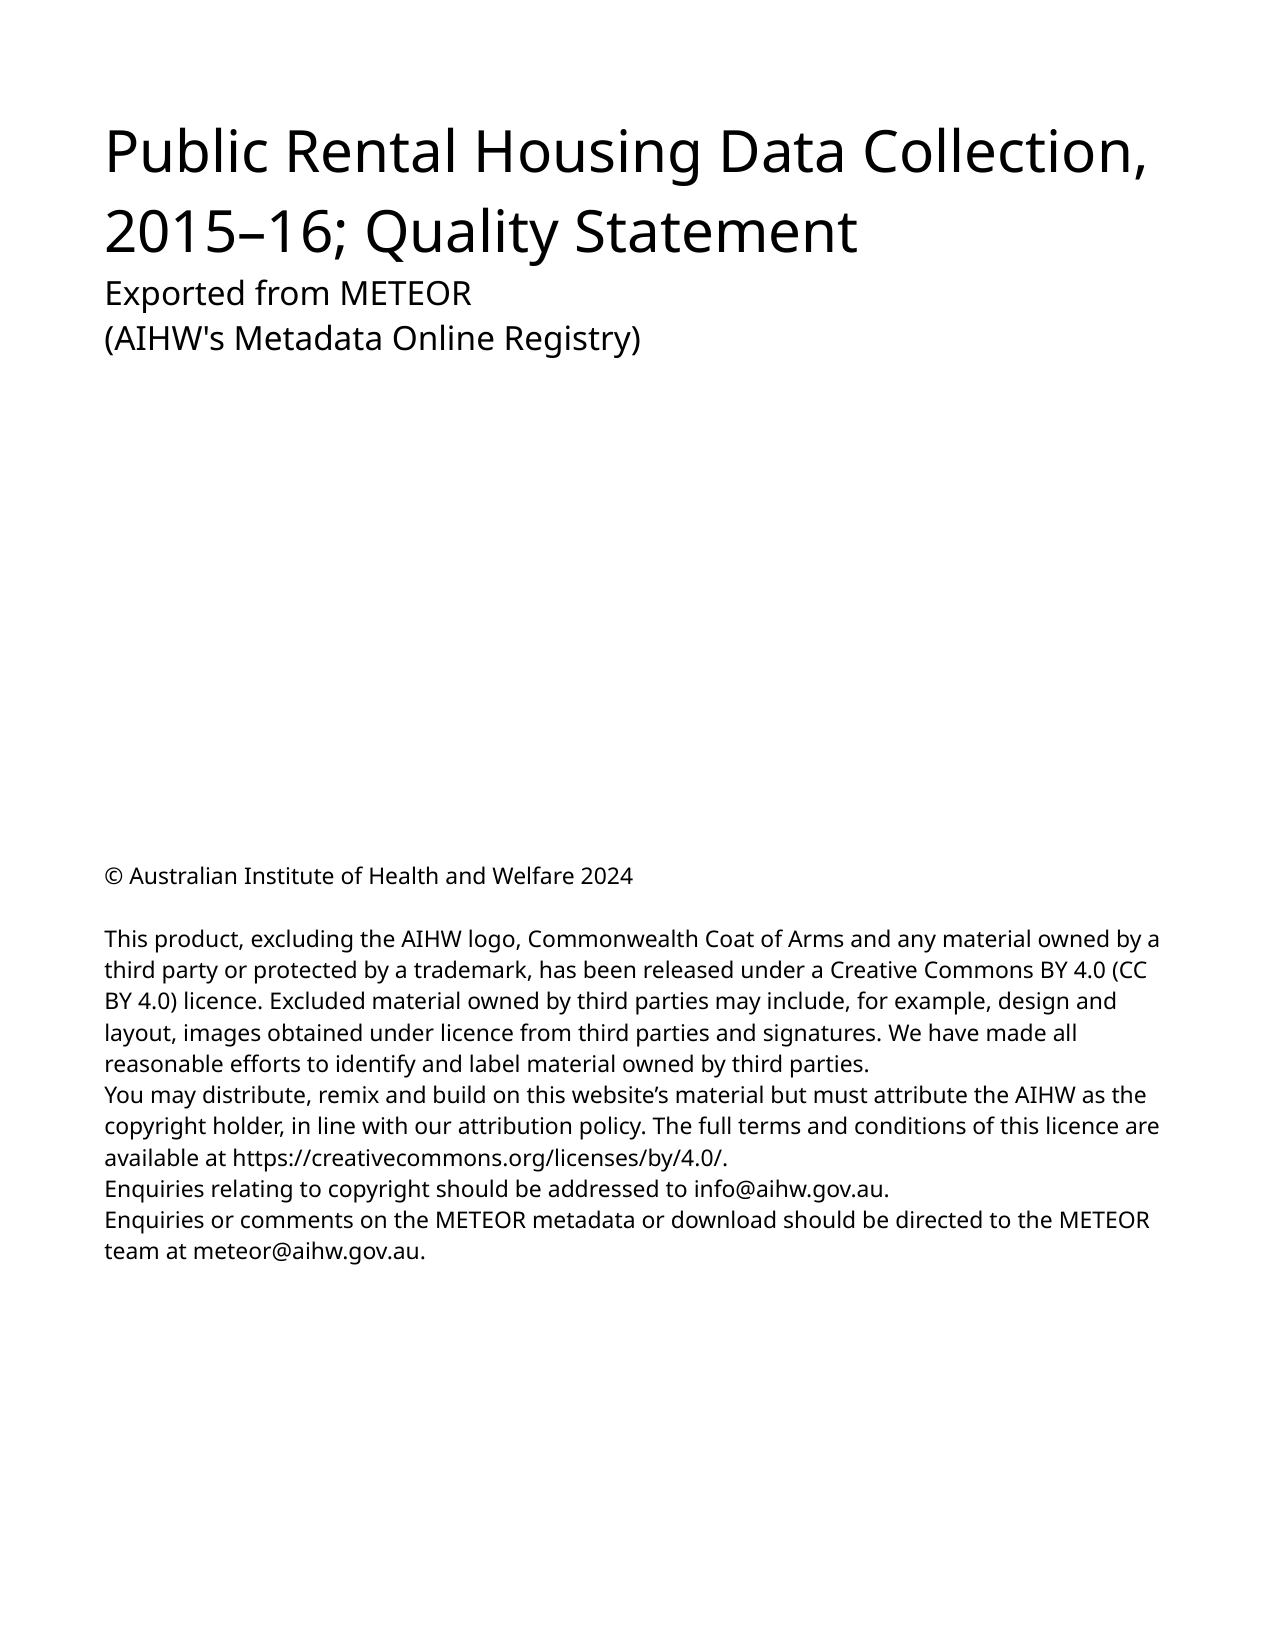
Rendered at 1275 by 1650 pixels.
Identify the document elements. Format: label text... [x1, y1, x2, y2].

text You may distribute, remix and build on this website’s material but must attribute the AIHW as the copyright holder, in line with our attribution policy. The full terms and conditions of this licence are available at https://creativecommons.org/licenses/by/4.0/. [104, 1079, 1171, 1173]
title Public Rental Housing Data Collection, 2015–16; Quality Statement [104, 110, 1171, 269]
text Enquiries relating to copyright should be addressed to info@aihw.gov.au. [104, 1173, 1171, 1204]
text This product, excluding the AIHW logo, Commonwealth Coat of Arms and any material owned by a third party or protected by a trademark, has been released under a Creative Commons BY 4.0 (CC BY 4.0) licence. Excluded material owned by third parties may include, for example, design and layout, images obtained under licence from third parties and signatures. We have made all reasonable efforts to identify and label material owned by third parties. [104, 923, 1171, 1079]
subtitle (AIHW's Metadata Online Registry) [104, 315, 1171, 360]
text Enquiries or comments on the METEOR metadata or download should be directed to the METEOR team at meteor@aihw.gov.au. [104, 1204, 1171, 1266]
subtitle Exported from METEOR [104, 269, 1171, 315]
text © Australian Institute of Health and Welfare 2024 [104, 860, 1171, 891]
